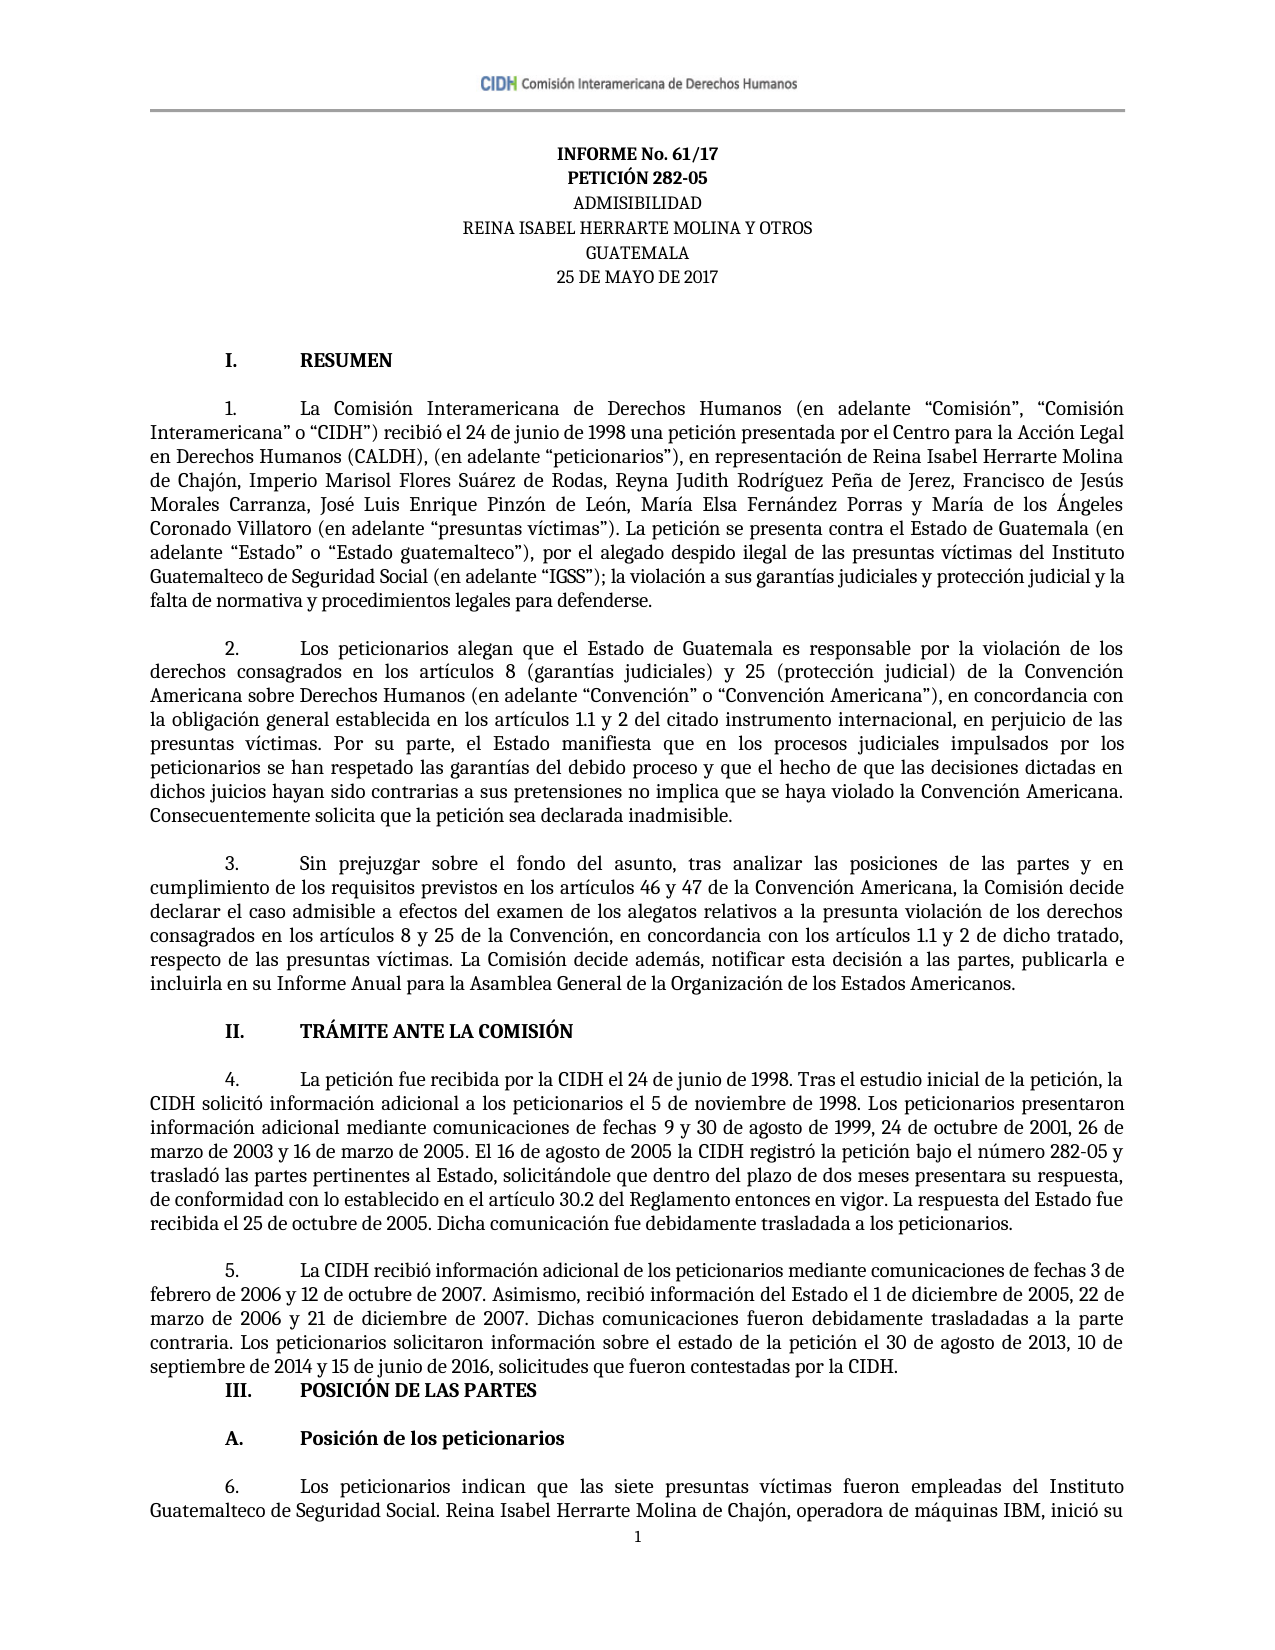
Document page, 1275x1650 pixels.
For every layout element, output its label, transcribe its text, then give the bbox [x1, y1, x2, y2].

text ADMISIBILIDAD [150, 193, 1125, 214]
list La petición fue recibida por la CIDH el 24 de junio de 1998. Tras el estudio inicial de la petición, la CIDH solicitó información adicional a los peticionarios el 5 de noviembre de 1998. Los peticionarios presentaron información adicional mediante comunicaciones de fechas 9 y 30 de agosto de 1999, 24 de octubre de 2001, 26 de marzo de 2003 y 16 de marzo de 2005. El 16 de agosto de 2005 la CIDH registró la petición bajo el número 282-05 y trasladó las partes pertinentes al Estado, solicitándole que dentro del plazo de dos meses presentara su respuesta, de conformidad con lo establecido en el artículo 30.2 del Reglamento entonces en vigor. La respuesta del Estado fue recibida el 25 de octubre de 2005. Dicha comunicación fue debidamente trasladada a los peticionarios. [150, 1067, 1125, 1235]
text III. POSICIÓN DE LAS PARTES [150, 1379, 1125, 1403]
list Los peticionarios alegan que el Estado de Guatemala es responsable por la violación de los derechos consagrados en los artículos 8 (garantías judiciales) y 25 (protección judicial) de la Convención Americana sobre Derechos Humanos (en adelante “Convención” o “Convención Americana”), en concordancia con la obligación general establecida en los artículos 1.1 y 2 del citado instrumento internacional, en perjuicio de las presuntas víctimas. Por su parte, el Estado manifiesta que en los procesos judiciales impulsados por los peticionarios se han respetado las garantías del debido proceso y que el hecho de que las decisiones dictadas en dichos juicios hayan sido contrarias a sus pretensiones no implica que se haya violado la Convención Americana. Consecuentemente solicita que la petición sea declarada inadmisible. [150, 636, 1125, 828]
list TRÁMITE ANTE LA COMISIÓN [225, 1019, 1125, 1043]
text PETICIÓN 282-05 [150, 168, 1125, 189]
text GUATEMALA [150, 242, 1125, 264]
picture [475, 75, 800, 93]
text I. RESUMEN [150, 349, 1125, 373]
text A. Posición de los peticionarios [150, 1427, 1125, 1451]
text INFORME No. 61/17 [150, 143, 1125, 165]
list Sin prejuzgar sobre el fondo del asunto, tras analizar las posiciones de las partes y en cumplimiento de los requisitos previstos en los artículos 46 y 47 de la Convención Americana, la Comisión decide declarar el caso admisible a efectos del examen de los alegatos relativos a la presunta violación de los derechos consagrados en los artículos 8 y 25 de la Convención, en concordancia con los artículos 1.1 y 2 de dicho tratado, respecto de las presuntas víctimas. La Comisión decide además, notificar esta decisión a las partes, publicarla e incluirla en su Informe Anual para la Asamblea General de la Organización de los Estados Americanos. [150, 852, 1125, 996]
list La CIDH recibió información adicional de los peticionarios mediante comunicaciones de fechas 3 de febrero de 2006 y 12 de octubre de 2007. Asimismo, recibió información del Estado el 1 de diciembre de 2005, 22 de marzo de 2006 y 21 de diciembre de 2007. Dichas comunicaciones fueron debidamente trasladadas a la parte contraria. Los peticionarios solicitaron información sobre el estado de la petición el 30 de agosto de 2013, 10 de septiembre de 2014 y 15 de junio de 2016, solicitudes que fueron contestadas por la CIDH. [150, 1259, 1125, 1379]
text 25 DE MAYO DE 2017 [150, 267, 1125, 289]
text REINA ISABEL HERRARTE MOLINA Y OTROS [150, 217, 1125, 239]
list La Comisión Interamericana de Derechos Humanos (en adelante “Comisión”, “Comisión Interamericana” o “CIDH”) recibió el 24 de junio de 1998 una petición presentada por el Centro para la Acción Legal en Derechos Humanos (CALDH), (en adelante “peticionarios”), en representación de Reina Isabel Herrarte Molina de Chajón, Imperio Marisol Flores Suárez de Rodas, Reyna Judith Rodríguez Peña de Jerez, Francisco de Jesús Morales Carranza, José Luis Enrique Pinzón de León, María Elsa Fernández Porras y María de los Ángeles Coronado Villatoro (en adelante “presuntas víctimas”). La petición se presenta contra el Estado de Guatemala (en adelante “Estado” o “Estado guatemalteco”), por el alegado despido ilegal de las presuntas víctimas del Instituto Guatemalteco de Seguridad Social (en adelante “IGSS”); la violación a sus garantías judiciales y protección judicial y la falta de normativa y procedimientos legales para defenderse. [150, 397, 1125, 612]
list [150, 1475, 1125, 1523]
